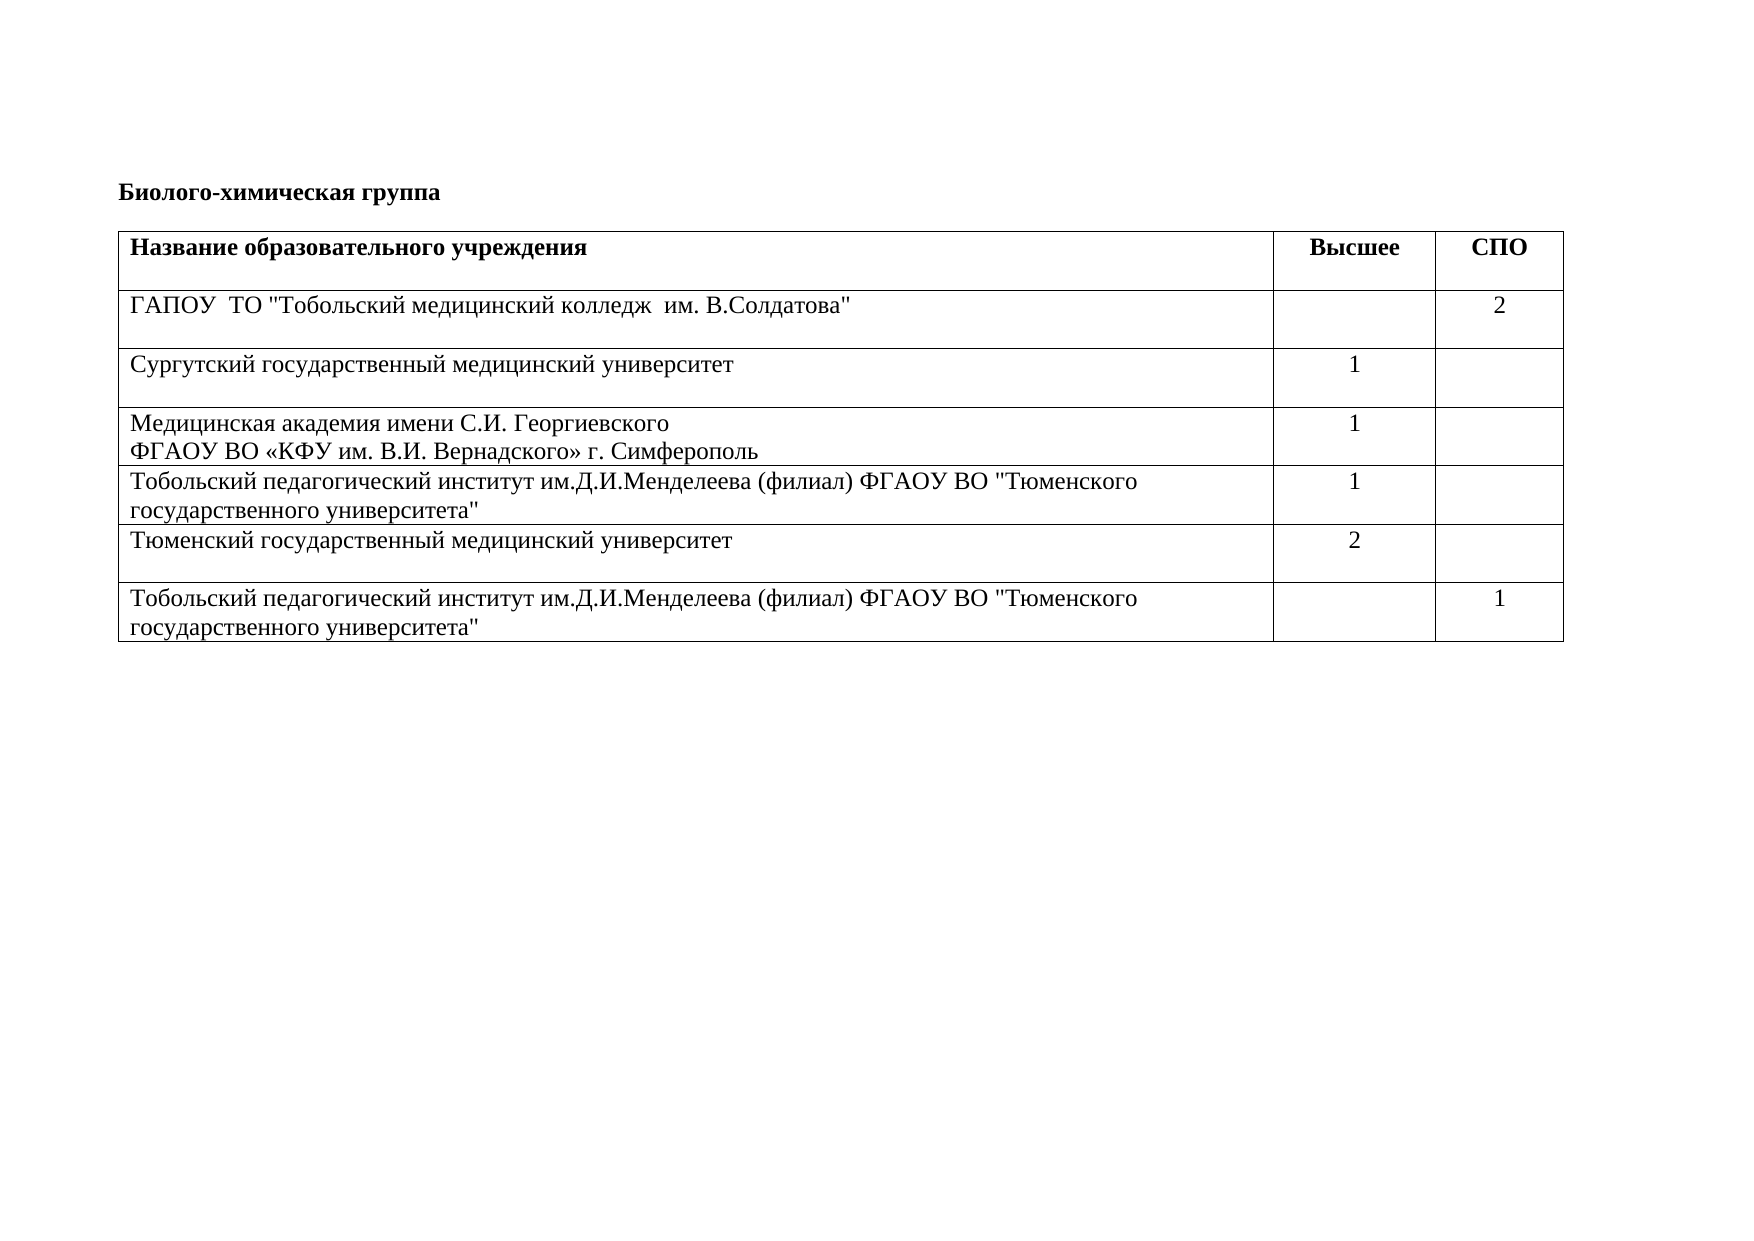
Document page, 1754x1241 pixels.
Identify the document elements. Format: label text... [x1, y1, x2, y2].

table_cell Медицинская академия имени С.И. Георгиевского ФГАОУ ВО «КФУ им. В.И. Вернадского» г. Симферополь [119, 408, 1273, 465]
table_cell 1 [1274, 408, 1435, 465]
table_header Высшее [1274, 232, 1435, 289]
table_cell [1274, 583, 1435, 641]
table_cell 2 [1274, 525, 1435, 582]
table_header Название образовательного учреждения [119, 232, 1273, 289]
table_cell [1436, 466, 1563, 524]
table_cell [1436, 525, 1563, 582]
table_cell [1436, 408, 1563, 465]
table_cell Тобольский педагогический институт им.Д.И.Менделеева (филиал) ФГАОУ ВО "Тюменского государственного университета" [119, 583, 1273, 641]
table_cell 1 [1274, 466, 1435, 524]
table_cell [1274, 291, 1435, 348]
table_cell Сургутский государственный медицинский университет [119, 349, 1273, 407]
text Биолого-химическая группа [118, 177, 1636, 206]
table_cell [1436, 349, 1563, 407]
table_cell Тюменский государственный медицинский университет [119, 525, 1273, 582]
table_cell Тобольский педагогический институт им.Д.И.Менделеева (филиал) ФГАОУ ВО "Тюменского государственного университета" [119, 466, 1273, 524]
table_header СПО [1436, 232, 1563, 289]
table_cell ГАПОУ ТО "Тобольский медицинский колледж им. В.Солдатова" [119, 291, 1273, 348]
table_cell 2 [1436, 291, 1563, 348]
table_cell 1 [1274, 349, 1435, 407]
table_cell 1 [1436, 583, 1563, 641]
